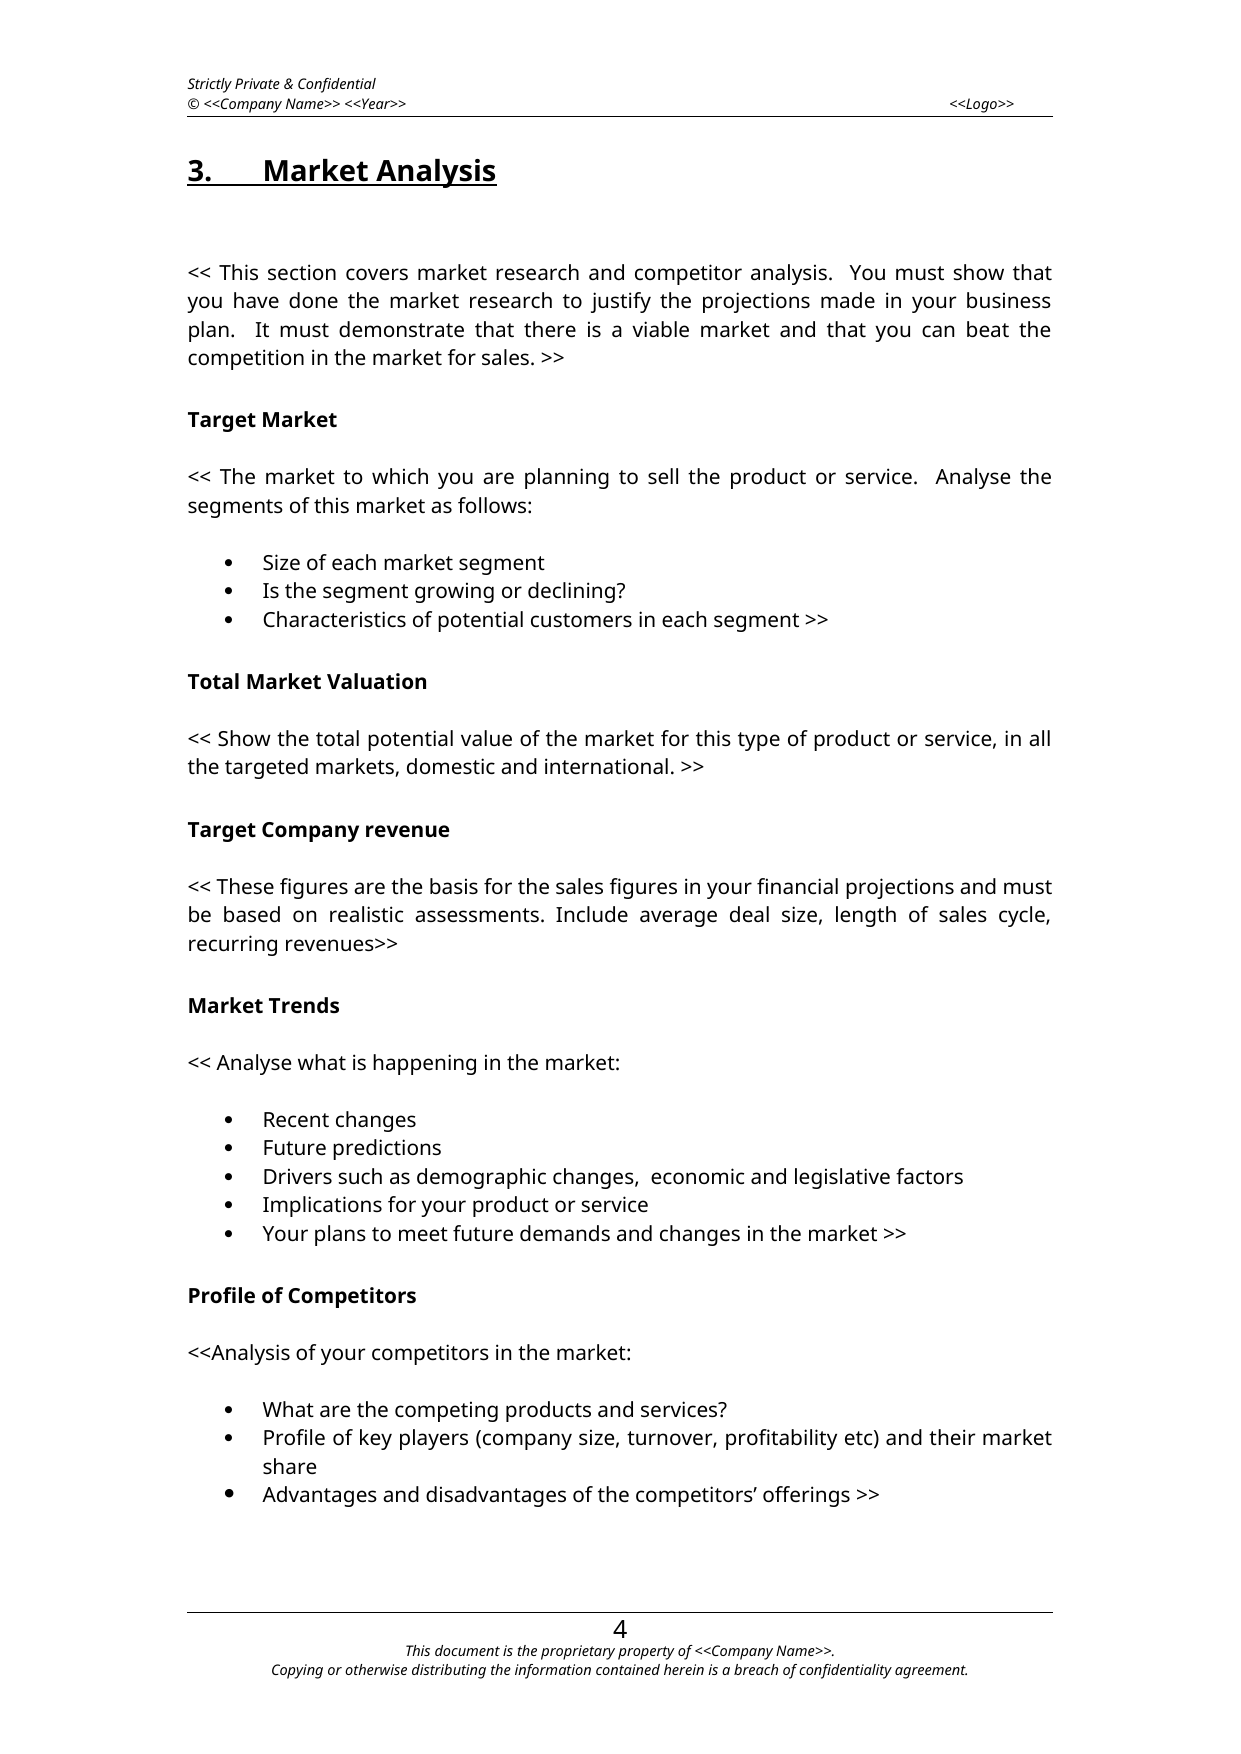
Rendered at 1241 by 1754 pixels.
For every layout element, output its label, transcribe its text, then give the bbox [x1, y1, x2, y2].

list Drivers such as demographic changes, economic and legislative factors [225, 1162, 1053, 1190]
text <<Analysis of your competitors in the market: [187, 1338, 1053, 1367]
text << These figures are the basis for the sales figures in your financial projections and must be based on realistic assessments. Include average deal size, length of sales cycle, recurring revenues>> [187, 872, 1053, 957]
list Recent changes [225, 1105, 1053, 1133]
text Total Market Valuation [187, 667, 1053, 696]
text Profile of Competitors [187, 1281, 1053, 1310]
text 3. Market Analysis [187, 150, 1053, 190]
text Target Market [187, 406, 1053, 434]
list Size of each market segment [225, 548, 1053, 576]
list What are the competing products and services? [225, 1395, 1053, 1423]
list Your plans to meet future demands and changes in the market >> [225, 1219, 1053, 1247]
list Is the segment growing or declining? [225, 576, 1053, 605]
text Target Company revenue [187, 815, 1053, 843]
list Advantages and disadvantages of the competitors’ offerings >> [225, 1480, 1053, 1509]
text Market Trends [187, 991, 1053, 1020]
text << The market to which you are planning to sell the product or service. Analyse the segments of this market as follows: [187, 462, 1053, 519]
list Future predictions [225, 1133, 1053, 1162]
list Implications for your product or service [225, 1190, 1053, 1219]
text << Show the total potential value of the market for this type of product or service, in all the targeted markets, domestic and international. >> [187, 724, 1053, 781]
list Characteristics of potential customers in each segment >> [225, 605, 1053, 633]
text << This section covers market research and competitor analysis. You must show that you have done the market research to justify the projections made in your business plan. It must demonstrate that there is a viable market and that you can beat the competition in the market for sales. >> [187, 258, 1053, 372]
list Profile of key players (company size, turnover, profitability etc) and their market share [225, 1423, 1053, 1480]
text << Analyse what is happening in the market: [187, 1048, 1053, 1077]
